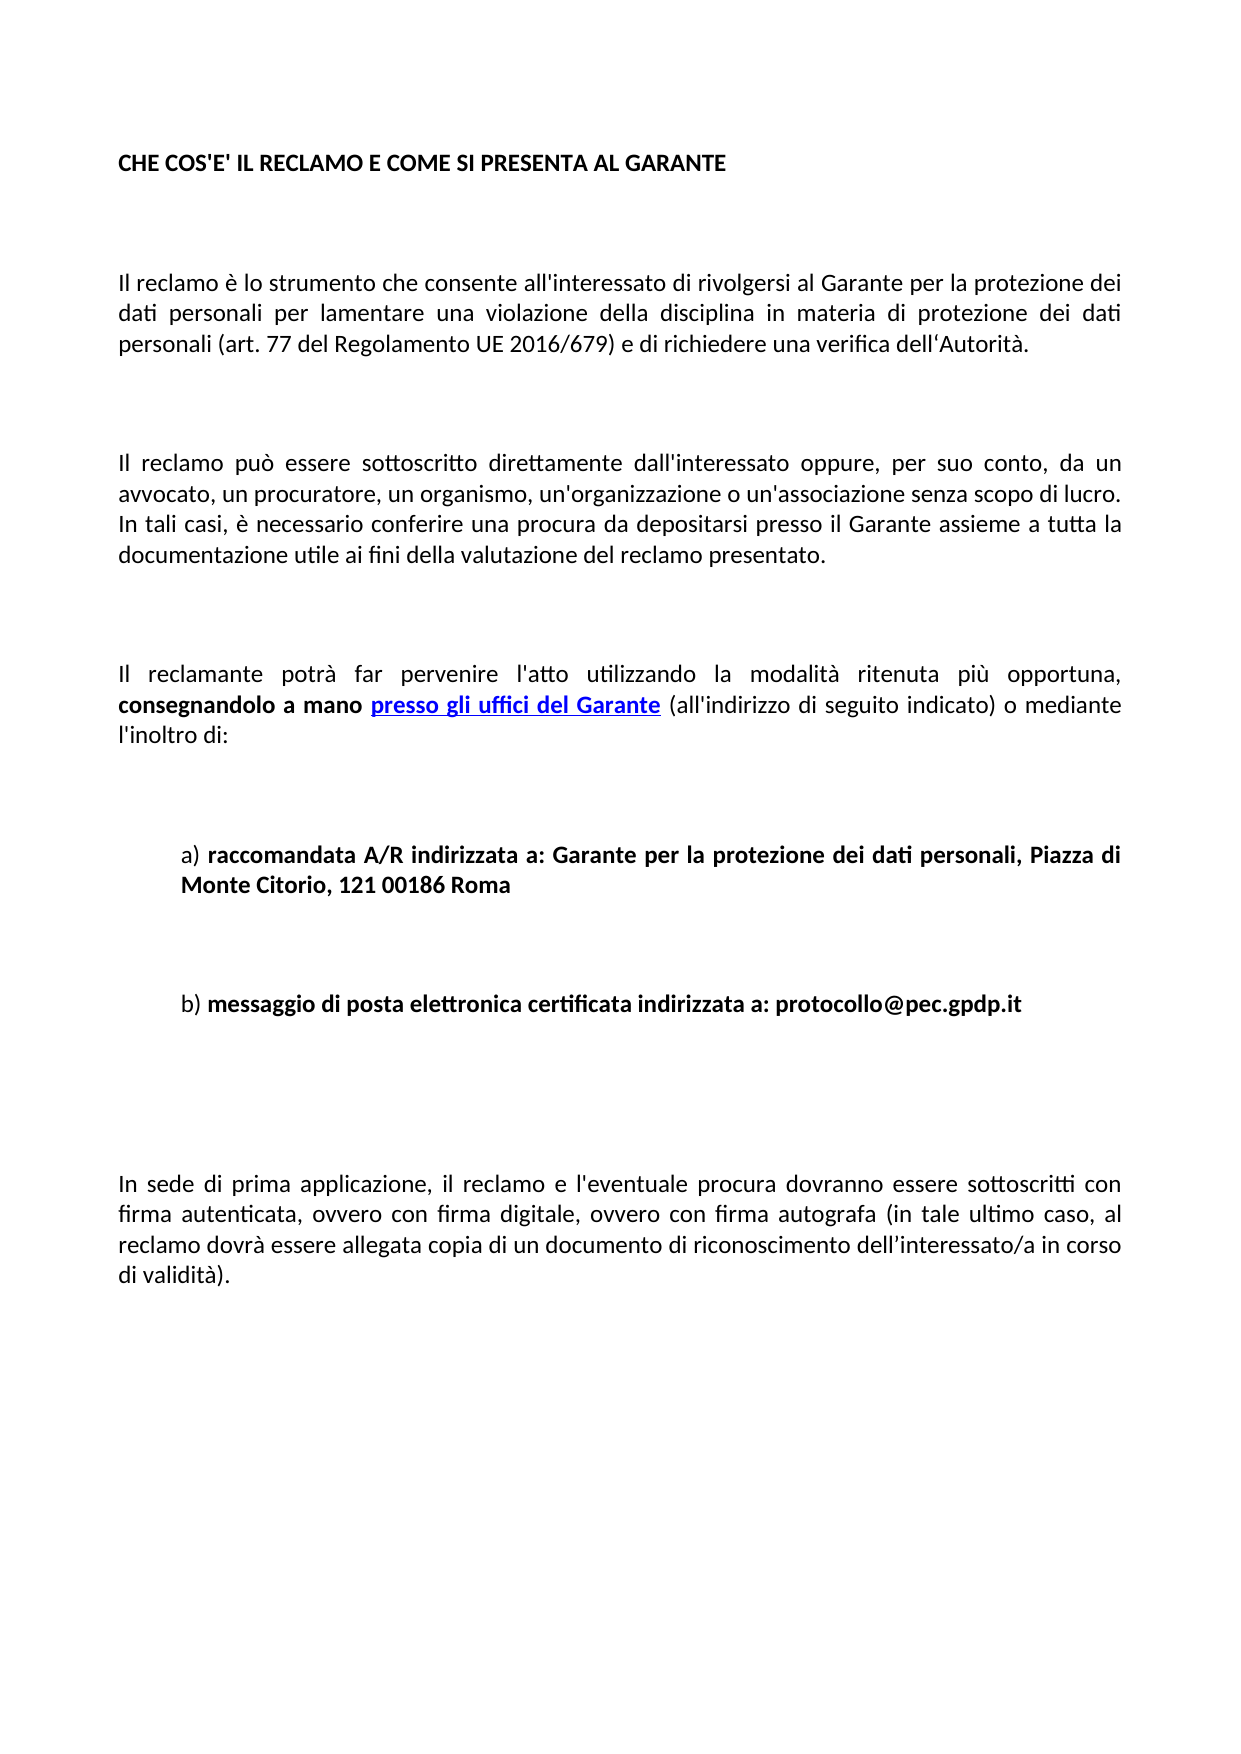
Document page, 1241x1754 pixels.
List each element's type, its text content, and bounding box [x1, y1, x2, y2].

text b) messaggio di posta elettronica certificata indirizzata a: protocollo@pec.gpdp.it [181, 989, 1122, 1019]
text Il reclamante potrà far pervenire l'atto utilizzando la modalità ritenuta più opportuna, consegnandolo a mano presso gli uffici del Garante (all'indirizzo di seguito indicato) o mediante l'inoltro di: [118, 658, 1122, 750]
text Il reclamo può essere sottoscritto direttamente dall'interessato oppure, per suo conto, da un avvocato, un procuratore, un organismo, un'organizzazione o un'associazione senza scopo di lucro. In tali casi, è necessario conferire una procura da depositarsi presso il Garante assieme a tutta la documentazione utile ai fini della valutazione del reclamo presentato. [118, 447, 1122, 569]
text Il reclamo è lo strumento che consente all'interessato di rivolgersi al Garante per la protezione dei dati personali per lamentare una violazione della disciplina in materia di protezione dei dati personali (art. 77 del Regolamento UE 2016/679) e di richiedere una verifica dell‘Autorità. [118, 267, 1122, 358]
text In sede di prima applicazione, il reclamo e l'eventuale procura dovranno essere sottoscritti con firma autenticata, ovvero con firma digitale, ovvero con firma autografa (in tale ultimo caso, al reclamo dovrà essere allegata copia di un documento di riconoscimento dell’interessato/a in corso di validità). [118, 1168, 1122, 1290]
text a) raccomandata A/R indirizzata a: Garante per la protezione dei dati personali, Piazza di Monte Citorio, 121 00186 Roma [181, 839, 1122, 900]
text CHE COS'E' IL RECLAMO E COME SI PRESENTA AL GARANTE [118, 148, 1122, 178]
